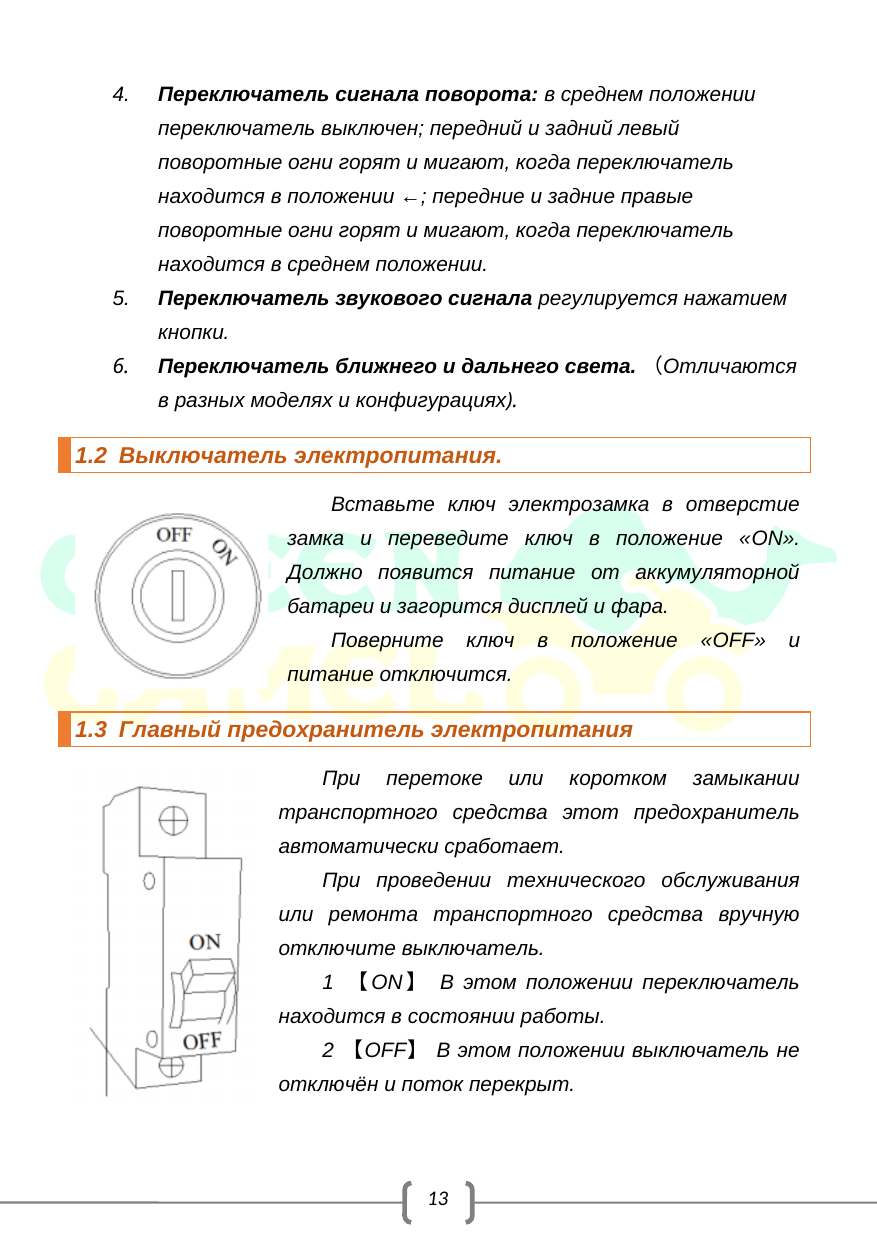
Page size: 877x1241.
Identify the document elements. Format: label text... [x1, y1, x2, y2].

text 1 【ON】 В этом положении переключатель находится в состоянии работы. [264, 965, 802, 1033]
subtitle Главный предохранитель электропитания [71, 713, 810, 746]
text Вставьте ключ электрозамка в отверстие замка и переведите ключ в положение «ON». Должно появится питание от аккумуляторной батареи и загорится дисплей и фара. [75, 487, 802, 623]
text При проведении технического обслуживания или ремонта транспортного средства вручную отключите выключатель. [264, 863, 802, 965]
list Переключатель ближнего и дальнего света. （Отличаются в разных моделях и конфигурациях). [112, 348, 802, 416]
subtitle Выключатель электропитания. [71, 438, 810, 472]
list Переключатель звукового сигнала регулируется нажатием кнопки. [112, 281, 802, 348]
text Поверните ключ в положение «OFF» и питание отключится. [75, 623, 802, 691]
list Переключатель сигнала поворота: в среднем положении переключатель выключен; передний и задний левый поворотные огни горят и мигают, когда переключатель находится в положении ←; передние и задние правые поворотные огни горят и мигают, когда переключатель находится в среднем положении. [112, 77, 802, 281]
picture [75, 505, 269, 689]
text 2 【OFF】 В этом положении выключатель не отключён и поток перекрыт. [264, 1033, 802, 1101]
picture [76, 769, 264, 1113]
text При перетоке или коротком замыкании транспортного средства этот предохранитель автоматически сработает. [75, 761, 802, 863]
